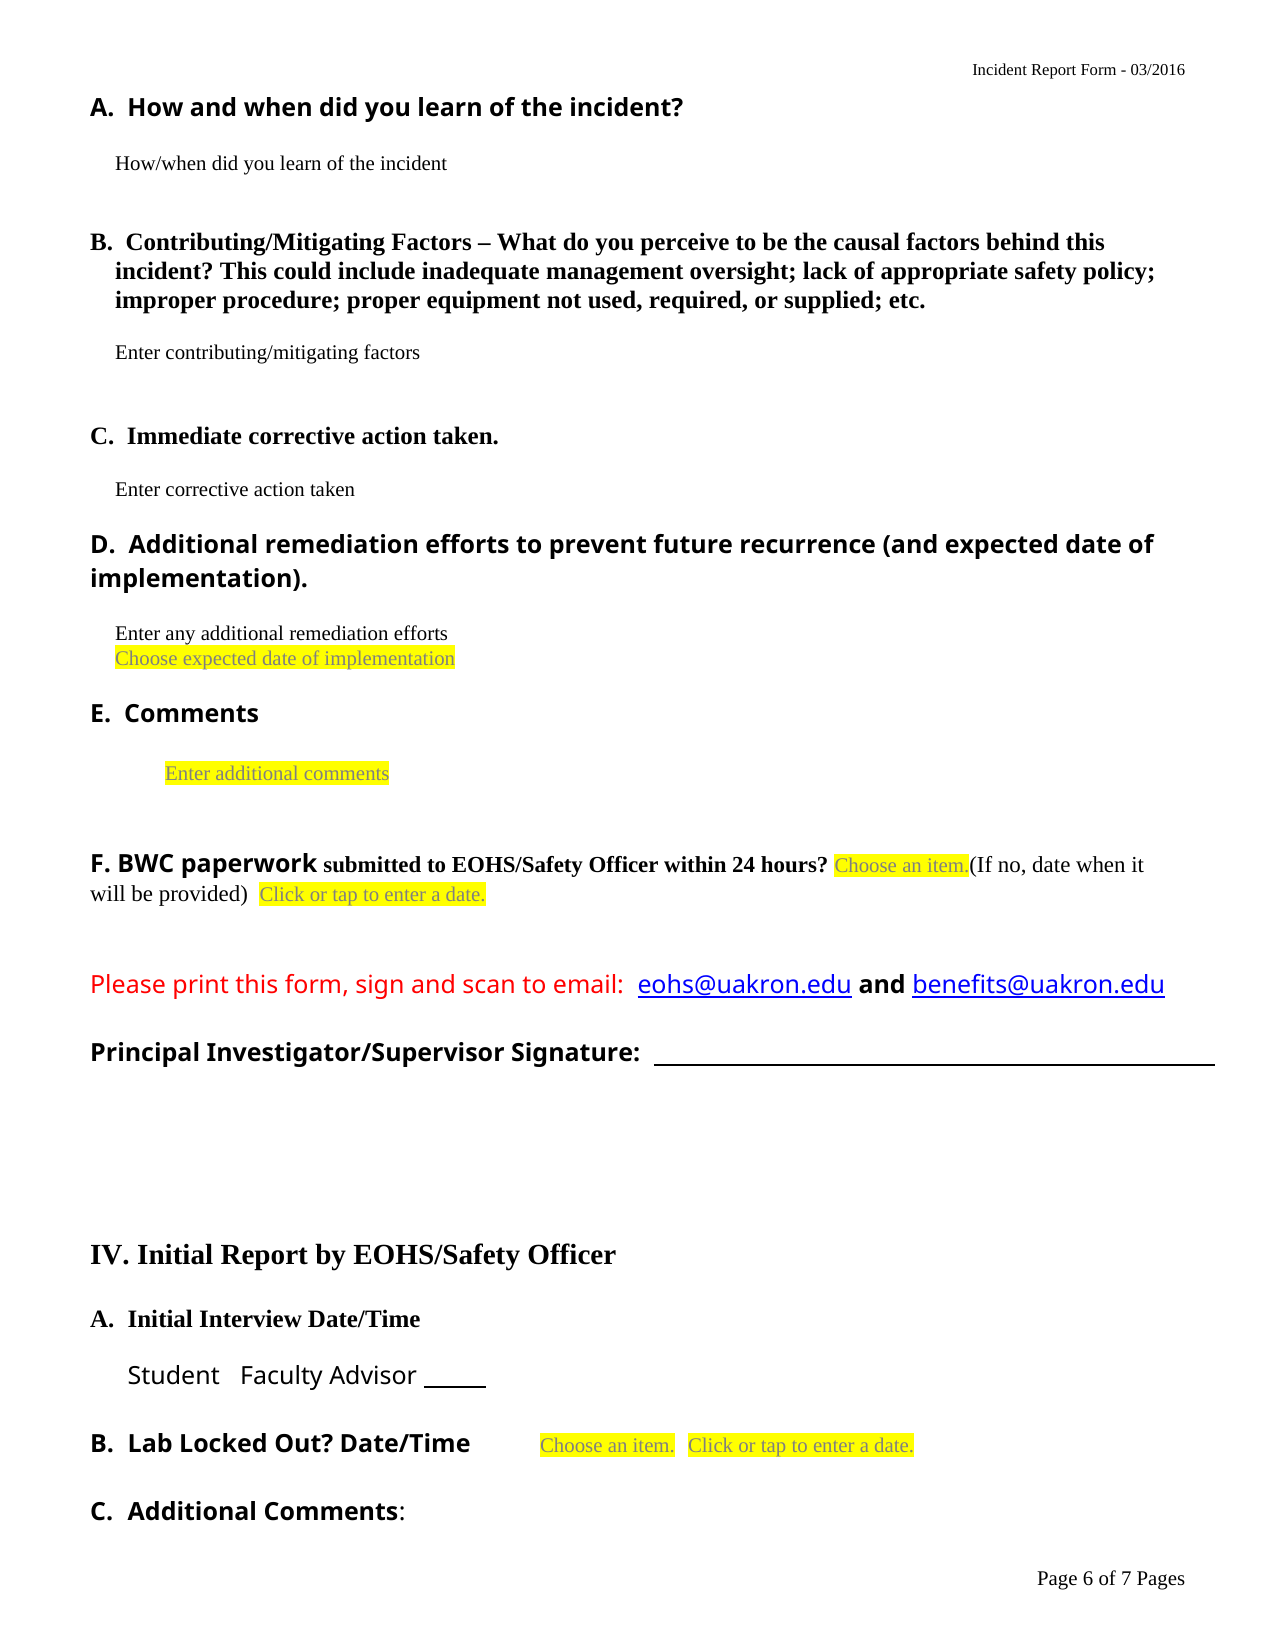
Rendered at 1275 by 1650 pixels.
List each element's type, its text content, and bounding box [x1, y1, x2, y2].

list Additional Comments: [90, 1493, 1185, 1528]
list Lab Locked Out? Date/Time [90, 1425, 1185, 1459]
list Initial Interview Date/Time [90, 1304, 1185, 1333]
text Principal Investigator/Supervisor Signature: [90, 1035, 1185, 1069]
text B. Contributing/Mitigating Factors – What do you perceive to be the causal factors behind this incident? This could include inadequate management oversight; lack of appropriate safety policy; improper procedure; proper equipment not used, required, or supplied; etc. [90, 227, 1185, 313]
text Please print this form, sign and scan to email: eohs@uakron.edu and benefits@uakron.edu [90, 967, 1185, 1001]
text E. Comments [90, 696, 1185, 754]
text IV. Initial Report by EOHS/Safety Officer [90, 1237, 1185, 1271]
text Student Faculty Advisor [90, 1357, 1185, 1391]
text C. Immediate corrective action taken. [90, 421, 1185, 450]
text A. How and when did you learn of the incident? [90, 90, 1185, 124]
text F. BWC paperwork submitted to EOHS/Safety Officer within 24 hours? (If no, date when it will be provided) [90, 846, 1185, 907]
text D. Additional remediation efforts to prevent future recurrence (and expected date of implementation). [90, 527, 1185, 595]
